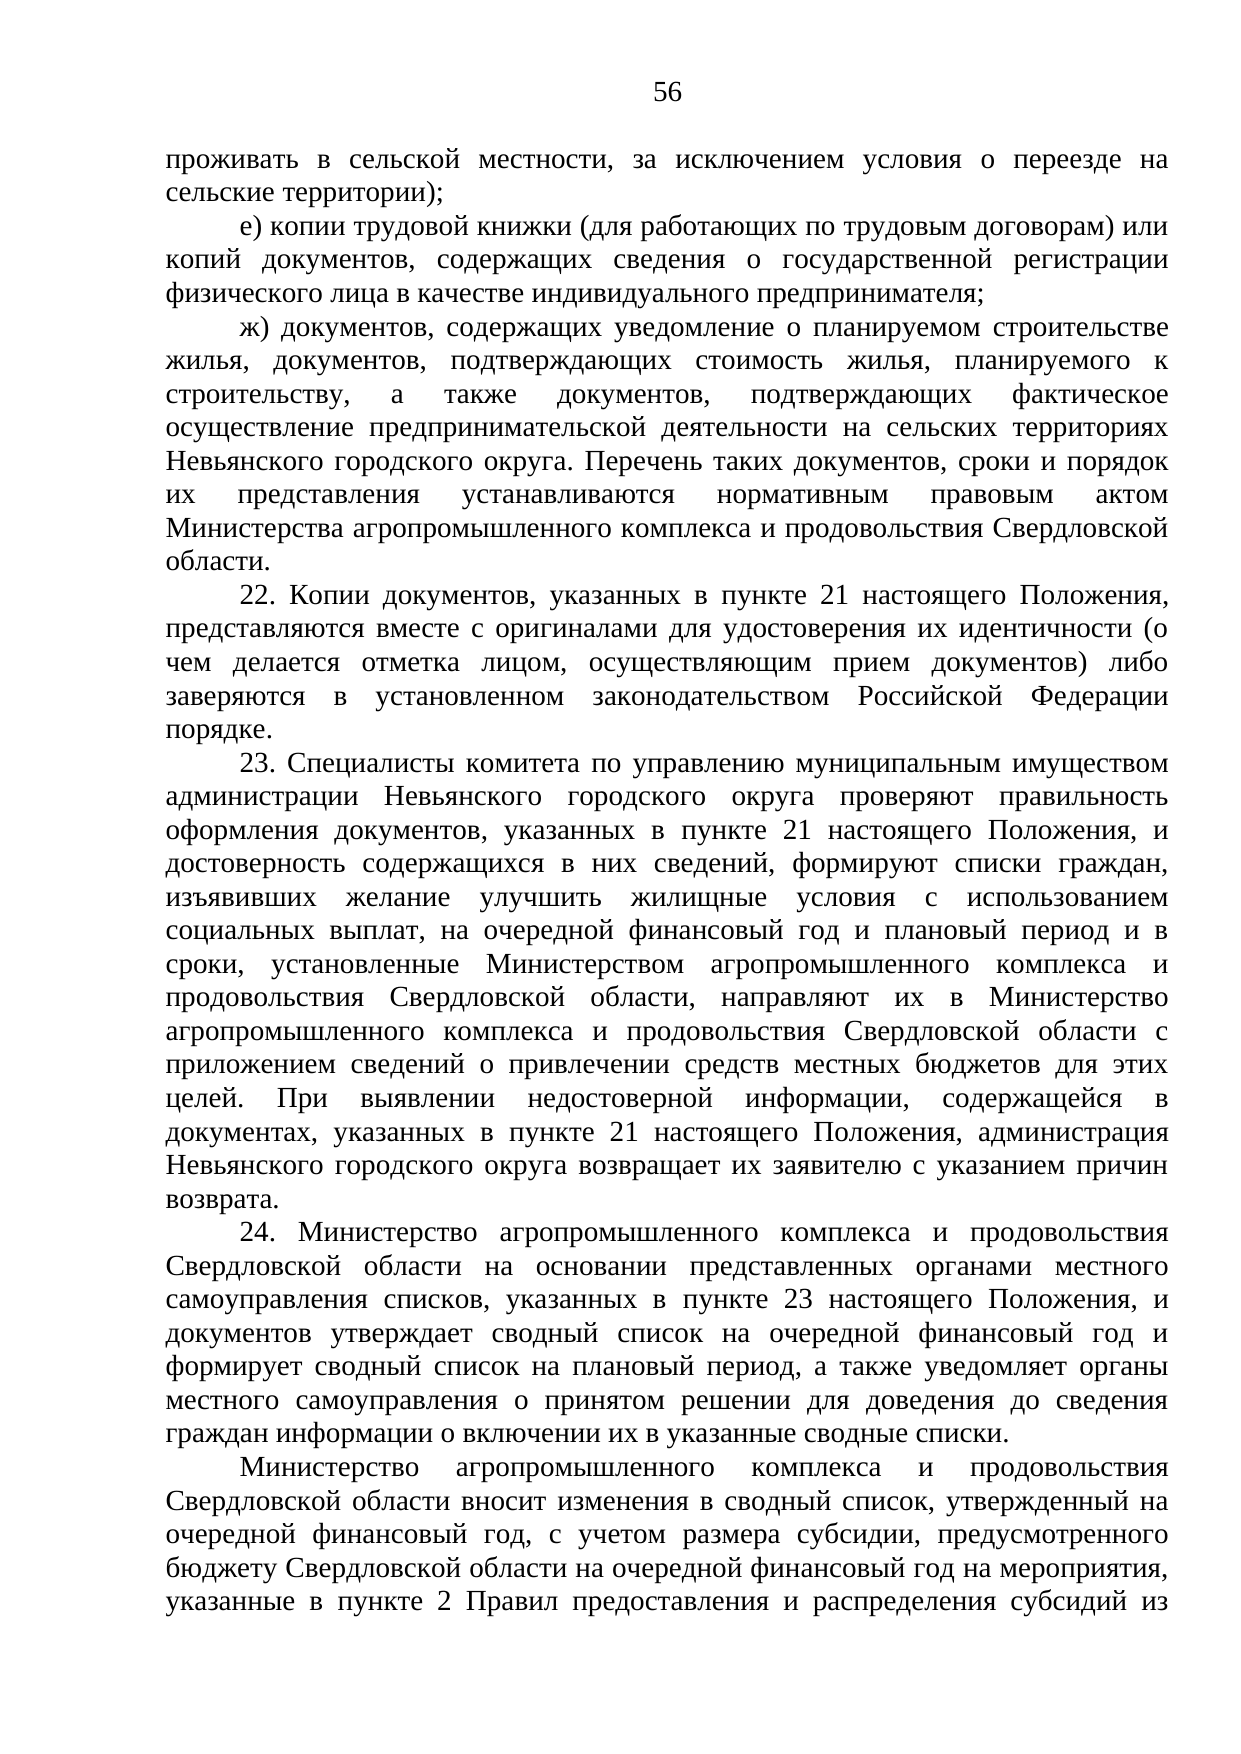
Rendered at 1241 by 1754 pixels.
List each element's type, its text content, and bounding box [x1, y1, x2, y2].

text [165, 1449, 1169, 1617]
text е) копии трудовой книжки (для работающих по трудовым договорам) или копий документов, содержащих сведения о государственной регистрации физического лица в качестве индивидуального предпринимателя; [165, 208, 1169, 309]
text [165, 141, 1169, 208]
text 24. Министерство агропромышленного комплекса и продовольствия Свердловской области на основании представленных органами местного самоуправления списков, указанных в пункте 23 настоящего Положения, и документов утверждает сводный список на очередной финансовый год и формирует сводный список на плановый период, а также уведомляет органы местного самоуправления о принятом решении для доведения до сведения граждан информации о включении их в указанные сводные списки. [165, 1214, 1169, 1449]
text 22. Копии документов, указанных в пункте 21 настоящего Положения, представляются вместе с оригиналами для удостоверения их идентичности (о чем делается отметка лицом, осуществляющим прием документов) либо заверяются в установленном законодательством Российской Федерации порядке. [165, 577, 1169, 745]
text 23. Специалисты комитета по управлению муниципальным имуществом администрации Невьянского городского округа проверяют правильность оформления документов, указанных в пункте 21 настоящего Положения, и достоверность содержащихся в них сведений, формируют списки граждан, изъявивших желание улучшить жилищные условия с использованием социальных выплат, на очередной финансовый год и плановый период и в сроки, установленные Министерством агропромышленного комплекса и продовольствия Свердловской области, направляют их в Министерство агропромышленного комплекса и продовольствия Свердловской области с приложением сведений о привлечении средств местных бюджетов для этих целей. При выявлении недостоверной информации, содержащейся в документах, указанных в пункте 21 настоящего Положения, администрация Невьянского городского округа возвращает их заявителю с указанием причин возврата. [165, 745, 1169, 1214]
text ж) документов, содержащих уведомление о планируемом строительстве жилья, документов, подтверждающих стоимость жилья, планируемого к строительству, а также документов, подтверждающих фактическое осуществление предпринимательской деятельности на сельских территориях Невьянского городского округа. Перечень таких документов, сроки и порядок их представления устанавливаются нормативным правовым актом Министерства агропромышленного комплекса и продовольствия Свердловской области. [165, 309, 1169, 577]
